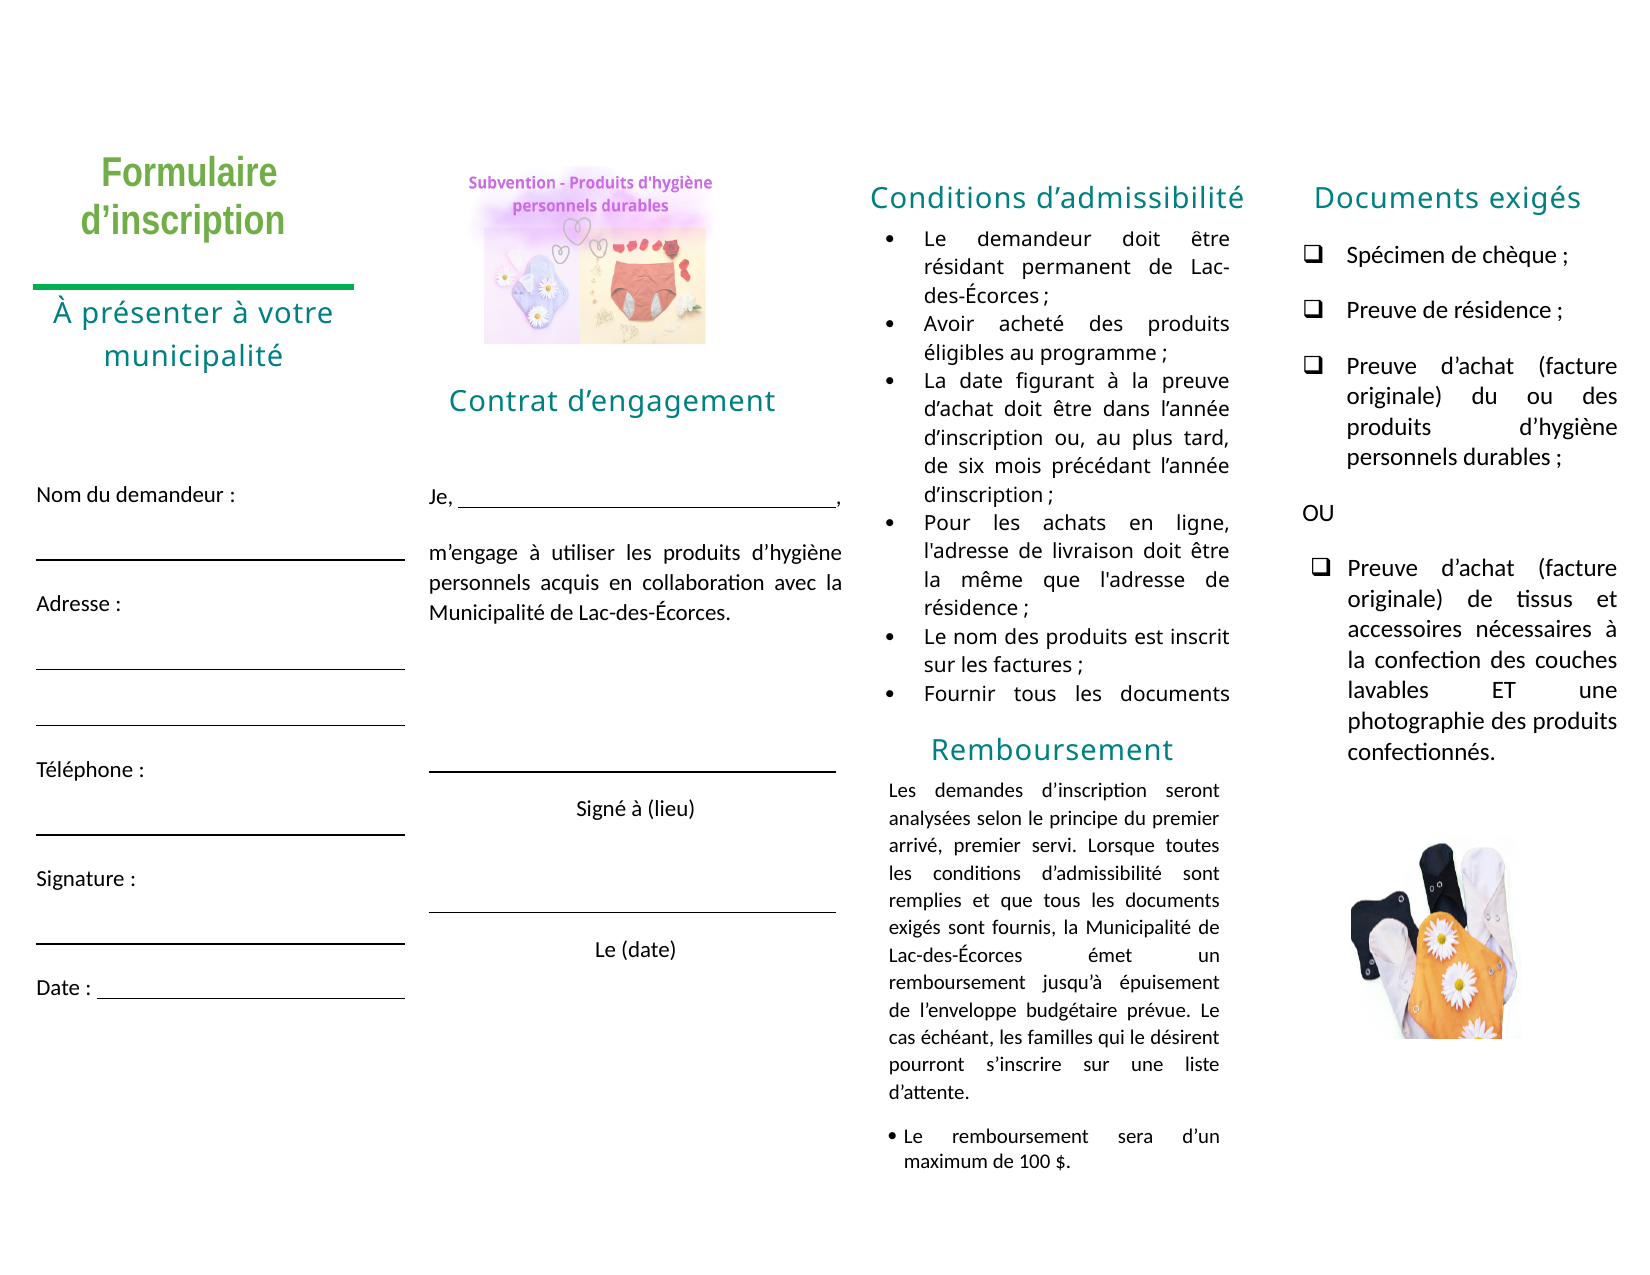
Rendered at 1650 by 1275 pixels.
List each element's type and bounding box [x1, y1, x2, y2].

picture [457, 166, 726, 354]
picture [1302, 836, 1583, 1039]
